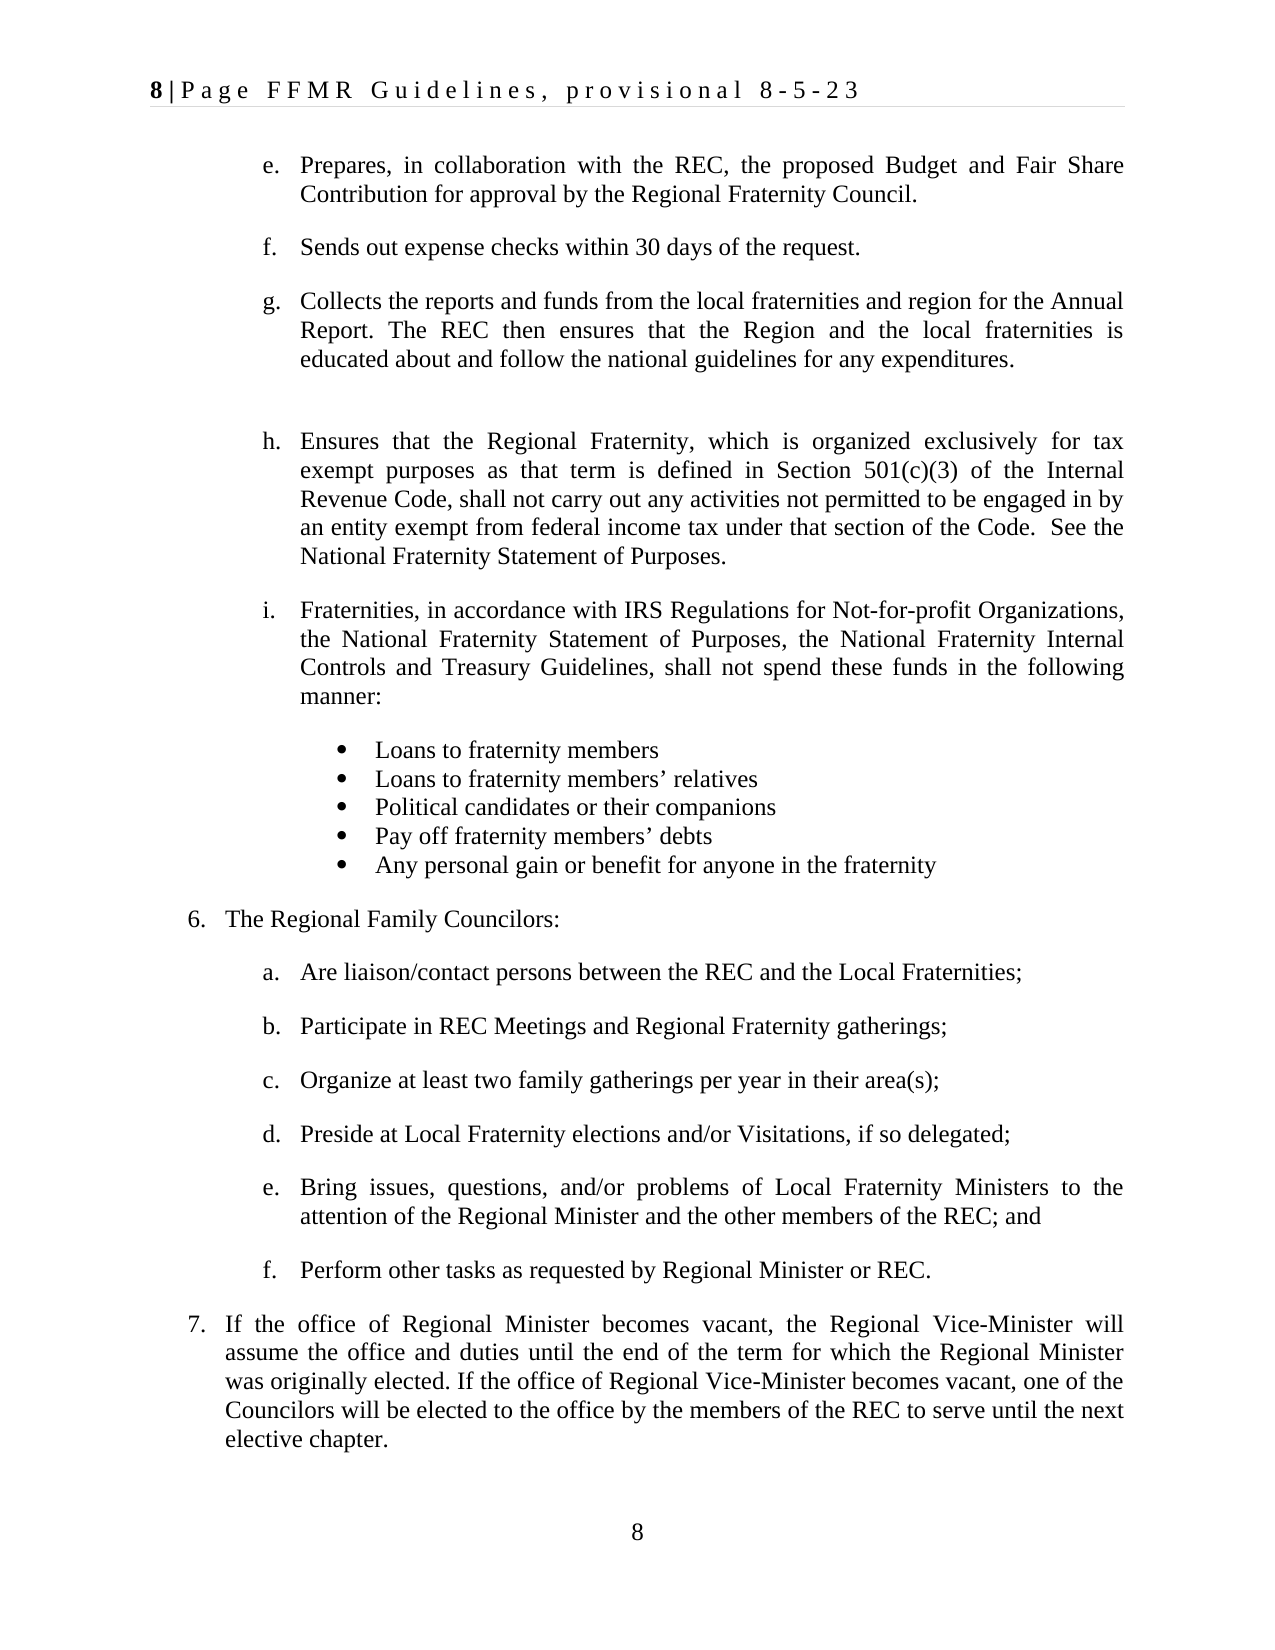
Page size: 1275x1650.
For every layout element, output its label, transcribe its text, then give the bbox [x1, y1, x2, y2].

list Organize at least two family gatherings per year in their area(s); [262, 1065, 1125, 1094]
list The Regional Family Councilors: [187, 904, 1125, 932]
list Bring issues, questions, and/or problems of Local Fraternity Ministers to the attention of the Regional Minister and the other members of the REC; and [262, 1172, 1125, 1230]
list Prepares, in collaboration with the REC, the proposed Budget and Fair Share Contribution for approval by the Regional Fraternity Council. [262, 150, 1125, 207]
list Participate in REC Meetings and Regional Fraternity gatherings; [262, 1011, 1125, 1040]
list Fraternities, in accordance with IRS Regulations for Not-for-profit Organizations, the National Fraternity Statement of Purposes, the National Fraternity Internal Controls and Treasury Guidelines, shall not spend these funds in the following manner: [262, 595, 1125, 710]
list If the office of Regional Minister becomes vacant, the Regional Vice-Minister will assume the office and duties until the end of the term for which the Regional Minister was originally elected. If the office of Regional Vice-Minister becomes vacant, one of the Councilors will be elected to the office by the members of the REC to serve until the next elective chapter. [187, 1309, 1125, 1452]
list Sends out expense checks within 30 days of the request. [262, 232, 1125, 261]
list Are liaison/contact persons between the REC and the Local Fraternities; [262, 957, 1125, 986]
list Perform other tasks as requested by Regional Minister or REC. [262, 1255, 1125, 1284]
list Loans to fraternity members [337, 735, 1125, 764]
list Ensures that the Regional Fraternity, which is organized exclusively for tax exempt purposes as that term is defined in Section 501(c)(3) of the Internal Revenue Code, shall not carry out any activities not permitted to be engaged in by an entity exempt from federal income tax under that section of the Code. See the National Fraternity Statement of Purposes. [262, 426, 1125, 570]
list Loans to fraternity members’ relatives [337, 764, 1125, 792]
list Preside at Local Fraternity elections and/or Visitations, if so delegated; [262, 1119, 1125, 1147]
list Any personal gain or benefit for anyone in the fraternity [337, 850, 1125, 879]
list Political candidates or their companions [337, 792, 1125, 821]
list Collects the reports and funds from the local fraternities and region for the Annual Report. The REC then ensures that the Region and the local fraternities is educated about and follow the national guidelines for any expenditures. [262, 286, 1125, 372]
list Pay off fraternity members’ debts [337, 821, 1125, 850]
